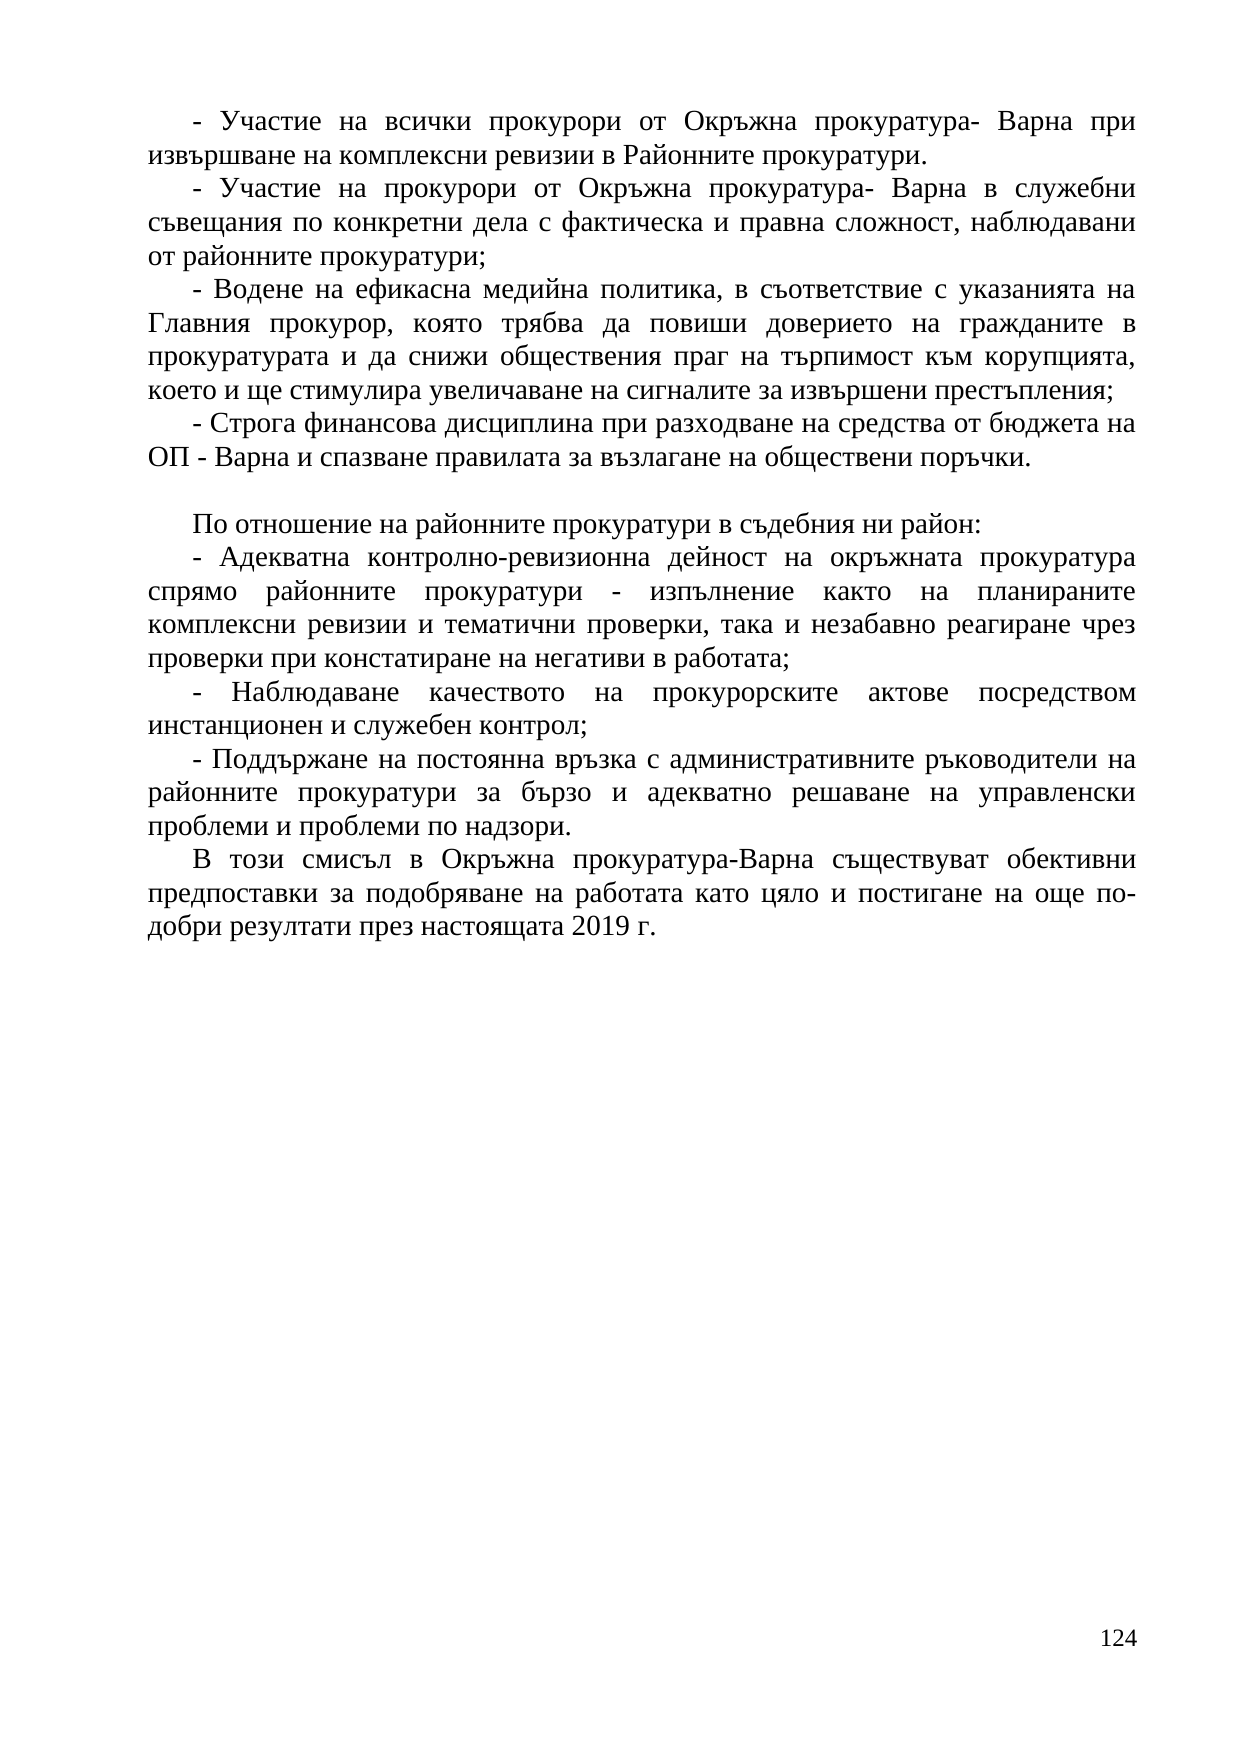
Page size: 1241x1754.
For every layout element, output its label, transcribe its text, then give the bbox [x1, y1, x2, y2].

text В този смисъл в Окръжна прокуратура-Варна съществуват обективни предпоставки за подобряване на работата като цяло и постигане на още по-добри резултати през настоящата 2019 г. [148, 841, 1137, 942]
text - Участие на всички прокурори от Окръжна прокуратура- Варна при извършване на комплексни ревизии в Районните прокуратури. [148, 103, 1137, 171]
text По отношение на районните прокуратури в съдебния ни район: [148, 506, 1137, 539]
text - Наблюдаване качеството на прокурорските актове посредством инстанционен и служебен контрол; [148, 674, 1137, 741]
text - Строга финансова дисциплина при разходване на средства от бюджета на ОП - Варна и спазване правилата за възлагане на обществени поръчки. [148, 405, 1137, 472]
text - Водене на ефикасна медийна политика, в съответствие с указанията на Главния прокурор, която трябва да повиши доверието на гражданите в прокуратурата и да снижи обществения праг на търпимост към корупцията, което и ще стимулира увеличаване на сигналите за извършени престъпления; [148, 271, 1137, 405]
text - Участие на прокурори от Окръжна прокуратура- Варна в служебни съвещания по конкретни дела с фактическа и правна сложност, наблюдавани от районните прокуратури; [148, 171, 1137, 271]
text - Адекватна контролно-ревизионна дейност на окръжната прокуратура спрямо районните прокуратури - изпълнение както на планираните комплексни ревизии и тематични проверки, така и незабавно реагиране чрез проверки при констатиране на негативи в работата; [148, 539, 1137, 674]
text - Поддържане на постоянна връзка с административните ръководители на районните прокуратури за бързо и адекватно решаване на управленски проблеми и проблеми по надзори. [148, 741, 1137, 841]
